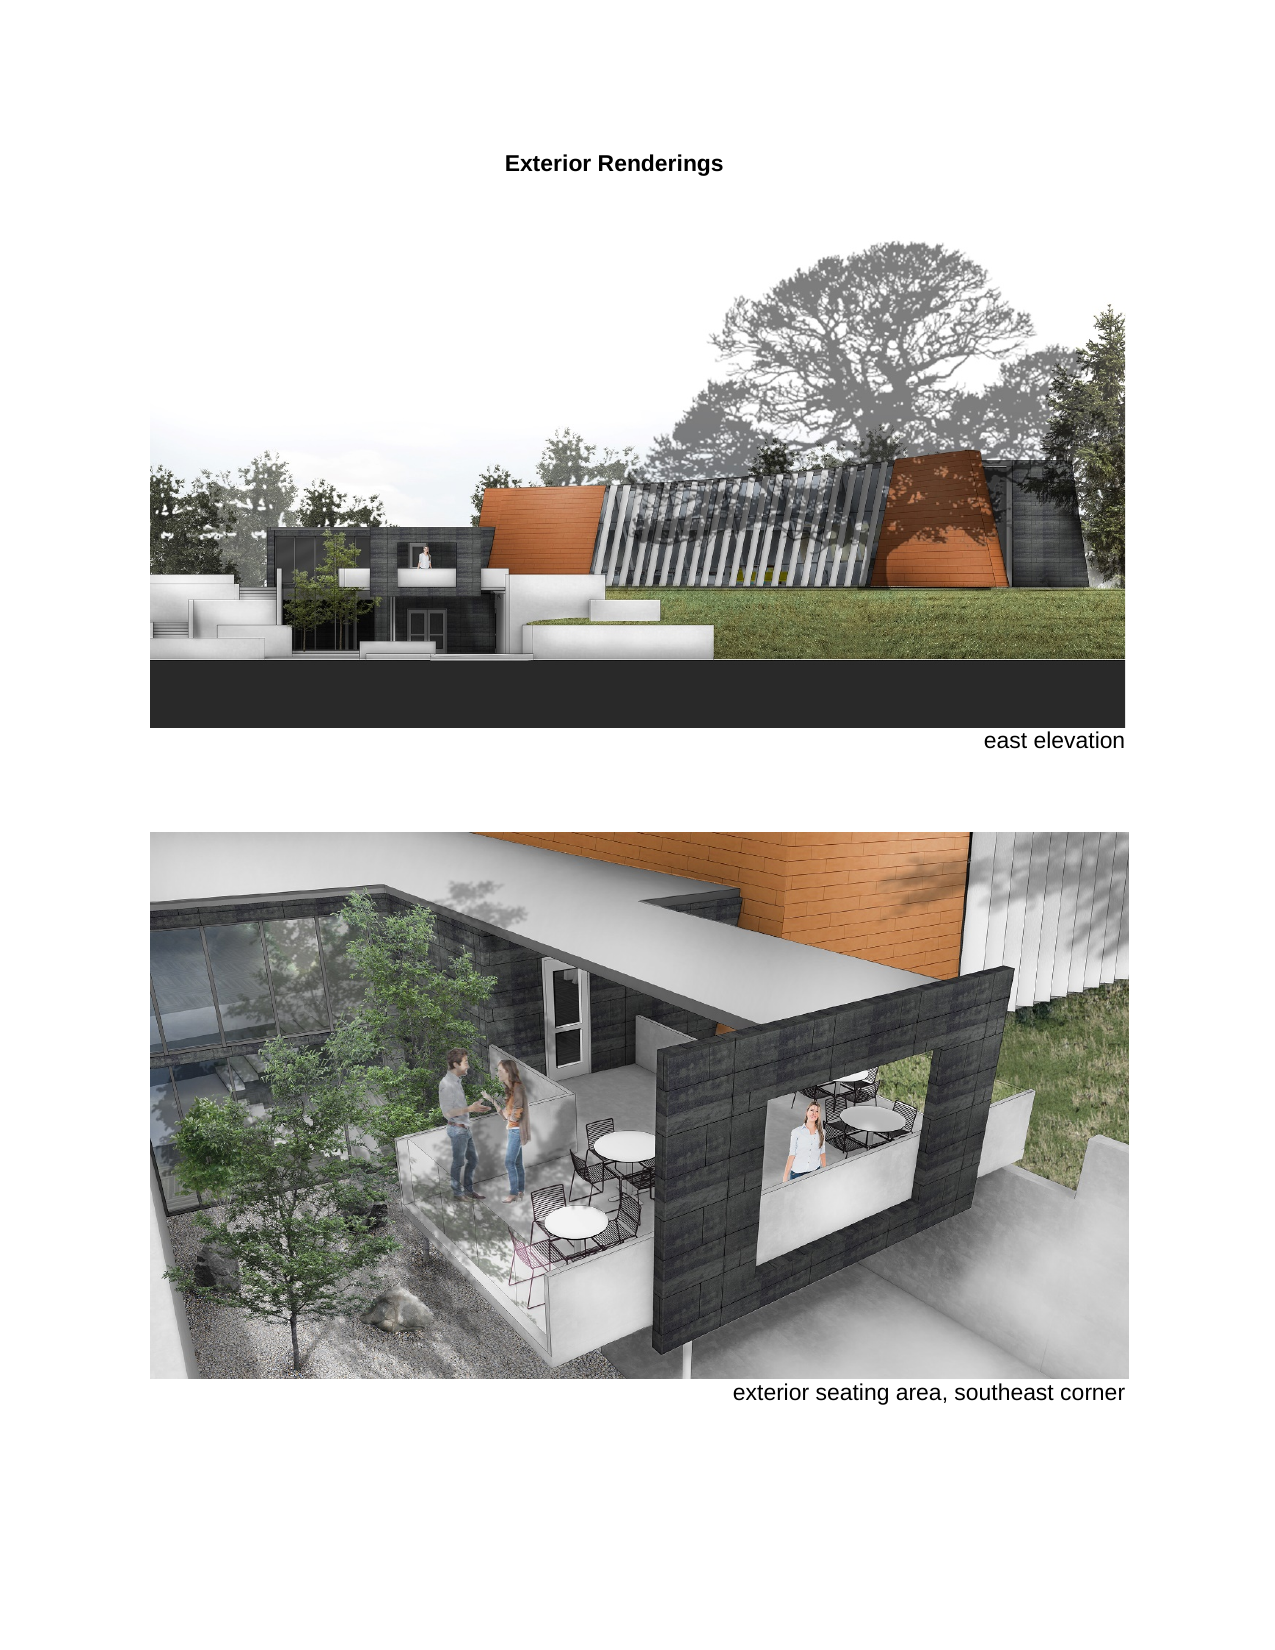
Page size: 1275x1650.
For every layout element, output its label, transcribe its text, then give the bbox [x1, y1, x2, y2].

text exterior seating area, southeast corner [150, 1379, 1125, 1405]
picture [150, 832, 1129, 1379]
text Exterior Renderings [103, 150, 1125, 176]
picture [150, 176, 1125, 728]
text east elevation [150, 728, 1125, 754]
